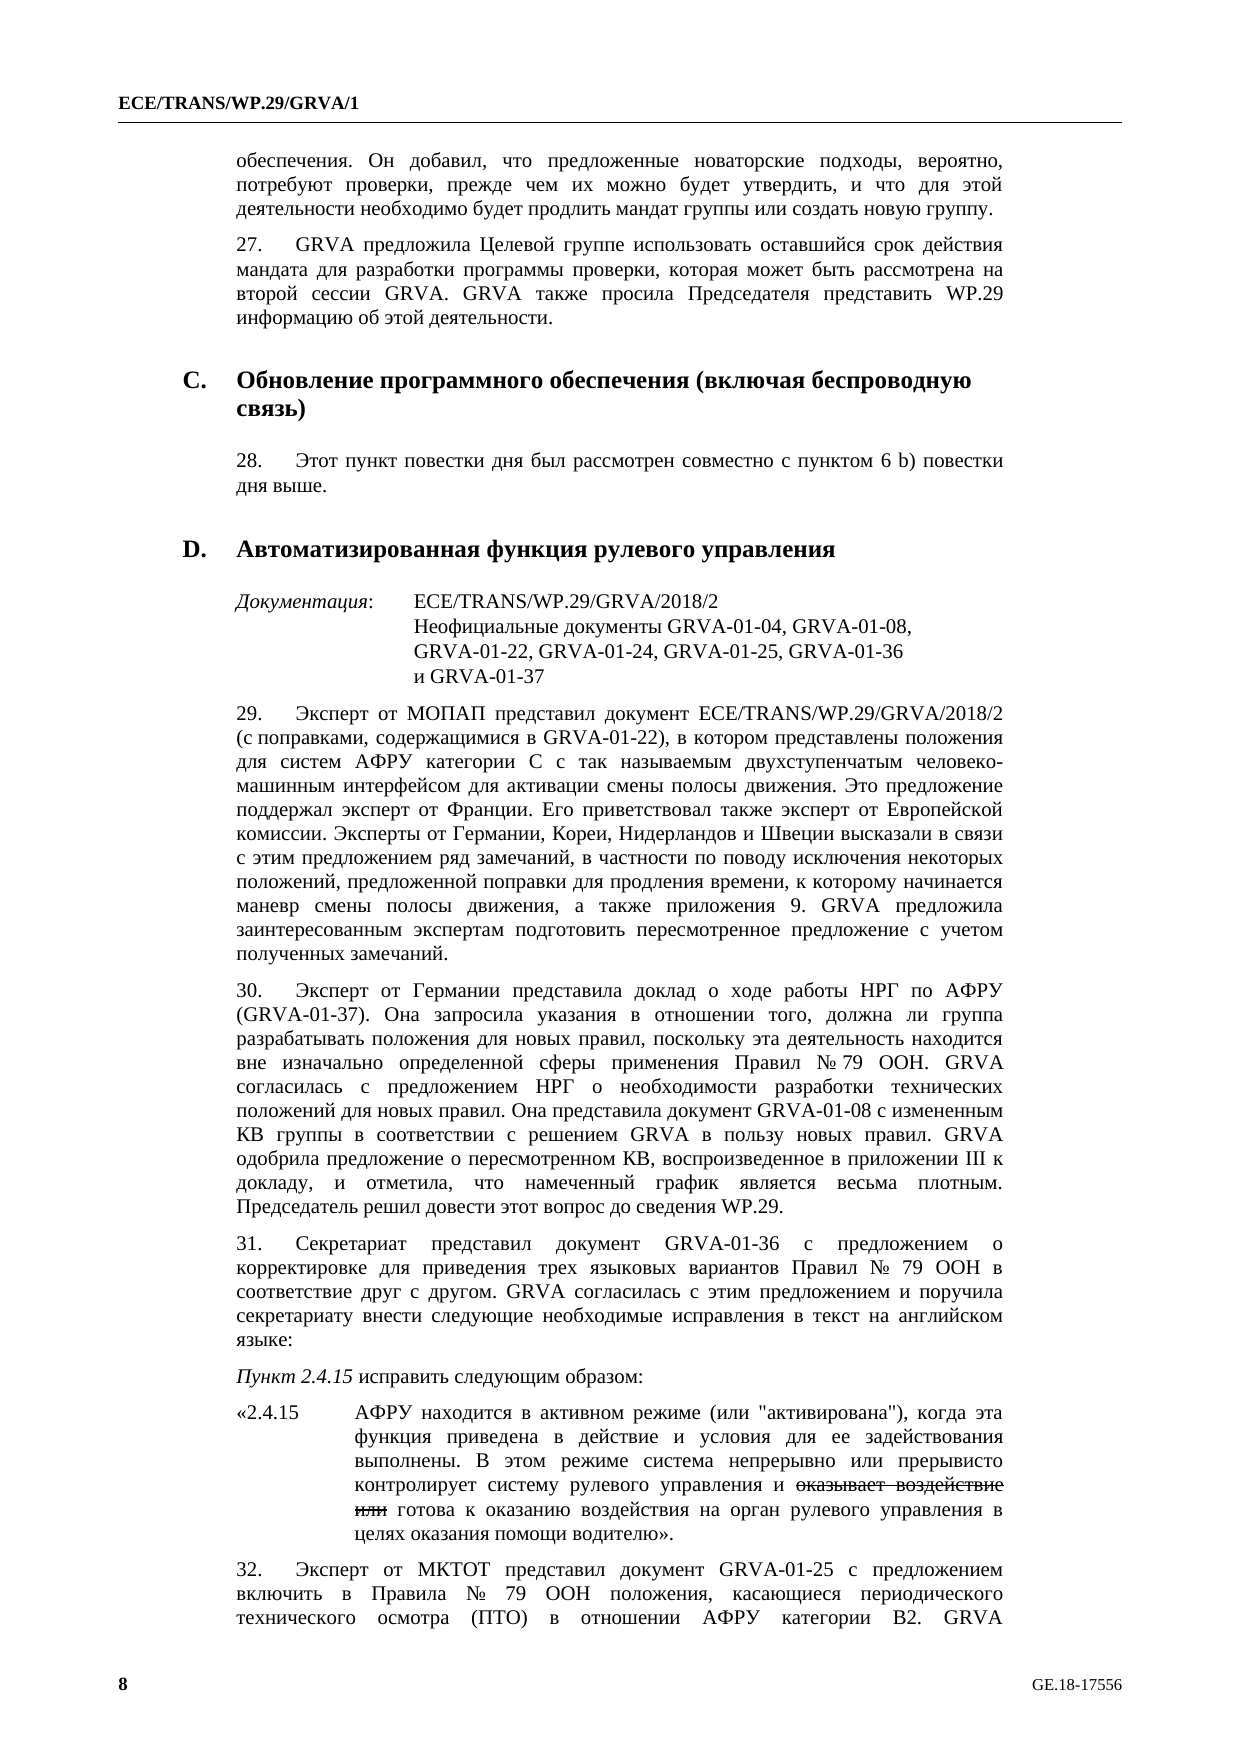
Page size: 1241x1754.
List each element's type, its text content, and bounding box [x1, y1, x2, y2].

text C. Обновление программного обеспечения (включая беспроводную связь) [118, 366, 1004, 422]
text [236, 1557, 1004, 1629]
text 28. Этот пункт повестки дня был рассмотрен совместно с пунктом 6 b) повестки дня выше. [236, 447, 1004, 497]
text 27. GRVA предложила Целевой группе использовать оставшийся срок действия мандата для разработки программы проверки, которая может быть рассмотрена на второй сессии GRVA. GRVA также просила Председателя представить WP.29 информацию об этой деятельности. [236, 232, 1004, 329]
text 31. Секретариат представил документ GRVA-01-36 с предложением о корректировке для приведения трех языковых вариантов Правил № 79 ООН в соответствие друг с другом. GRVA согласилась с этим предложением и поручила секретариату внести следующие необходимые исправления в текст на английском языке: [236, 1231, 1004, 1351]
text «2.4.15 АФРУ находится в активном режиме (или "aктивирована"), когда эта функция приведена в действие и условия для ее задействования выполнены. В этом режиме система непрерывно или прерывисто контролирует систему рулевого управления и оказывает воздействие или готова к оказанию воздействия на орган рулевого управления в целях оказания помощи водителю». [236, 1400, 1004, 1544]
text 30. Эксперт от Германии представила доклад о ходе работы НРГ по АФРУ (GRVA-01-37). Она запросила указания в отношении того, должна ли группа разрабатывать положения для новых правил, поскольку эта деятельность находится вне изначально определенной сферы применения Правил № 79 ООН. GRVA согласилась с предложением НРГ о необходимости разработки технических положений для новых правил. Она представила документ GRVA-01-08 с измененным КВ группы в соответствии с решением GRVA в пользу новых правил. GRVA одобрила предложение о пересмотренном КВ, воспроизведенное в приложении III к докладу, и отметила, что намеченный график является весьма плотным. Председатель решил довести этот вопрос до сведения WP.29. [236, 978, 1004, 1218]
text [236, 148, 1004, 220]
text Документация: ECE/TRANS/WP.29/GRVA/2018/2 Неофициальные документы GRVA-01-04, GRVA-01-08, GRVA-01-22, GRVA-01-24, GRVA-01-25, GRVA-01-36 и GRVA-01-37 [236, 588, 1004, 688]
text Пункт 2.4.15 исправить следующим образом: [236, 1364, 1004, 1388]
text 29. Эксперт от МОПАП представил документ ECE/TRANS/WP.29/GRVA/2018/2 (с поправками, содержащимися в GRVA-01-22), в котором представлены положения для систем АФРУ категории C с так называемым двухступенчатым человеко-машинным интерфейсом для активации смены полосы движения. Это предложение поддержал эксперт от Франции. Его приветствовал также эксперт от Европейской комиссии. Эксперты от Германии, Кореи, Нидерландов и Швеции высказали в связи с этим предложением ряд замечаний, в частности по поводу исключения некоторых положений, предложенной поправки для продления времени, к которому начинается маневр смены полосы движения, а также приложения 9. GRVA предложила заинтересованным экспертам подготовить пересмотренное предложение с учетом полученных замечаний. [236, 701, 1004, 965]
text D. Автоматизированная функция рулевого управления [118, 535, 1004, 563]
